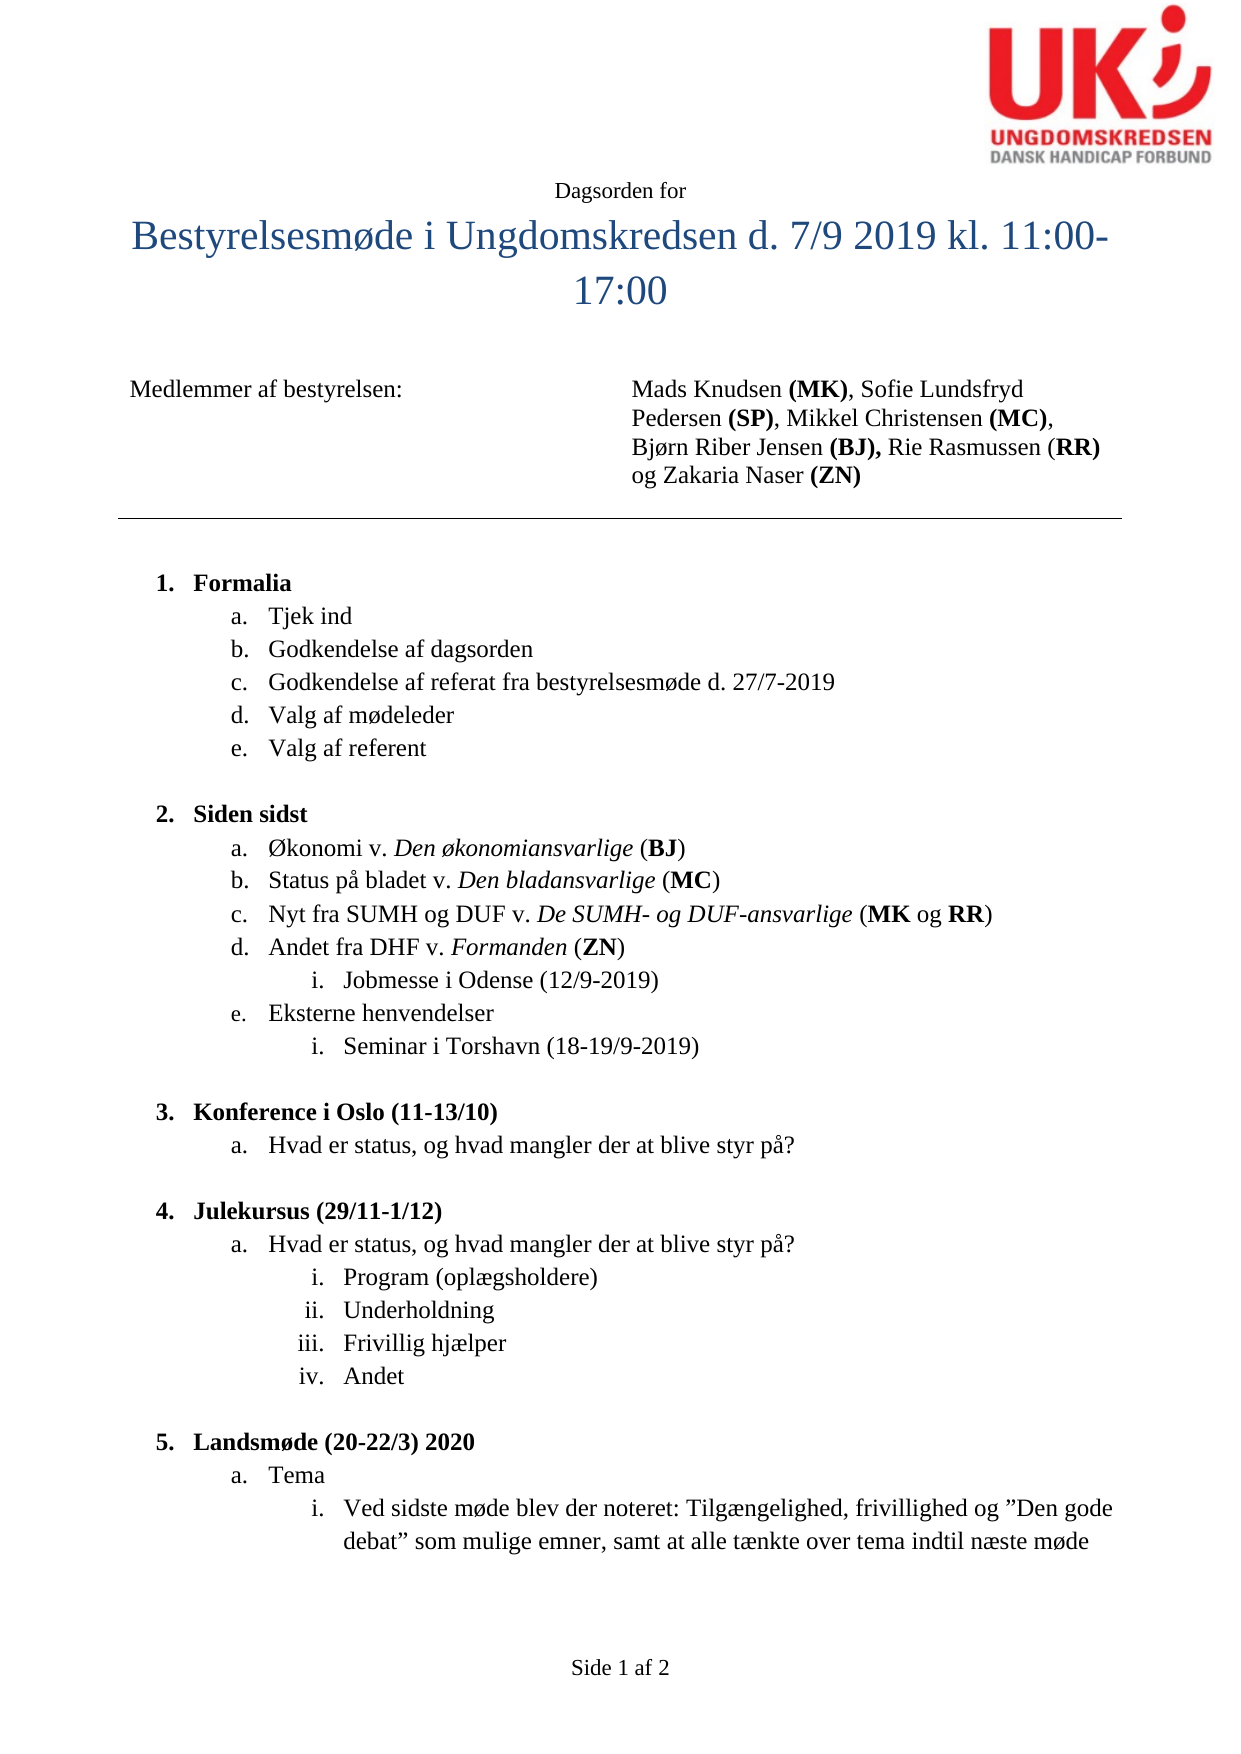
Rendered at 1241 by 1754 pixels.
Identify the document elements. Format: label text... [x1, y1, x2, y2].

list Hvad er status, og hvad mangler der at blive styr på? [231, 1130, 1122, 1158]
list Siden sidst [156, 799, 1122, 828]
list Program (oplægsholdere) [324, 1262, 1122, 1291]
list Valg af referent [231, 733, 1122, 762]
list Frivillig hjælper [324, 1328, 1122, 1357]
list Godkendelse af referat fra bestyrelsesmøde d. 27/7-2019 [231, 667, 1122, 696]
table_header Mads Knudsen (MK), Sofie Lundsfryd Pedersen (SP), Mikkel Christensen (MC), Bjørn Riber Jensen (BJ), Rie Rasmussen (RR) og Zakaria Naser (ZN) [620, 374, 1122, 518]
list Status på bladet v. Den bladansvarlige (MC) [231, 866, 1122, 894]
list Konference i Oslo (11-13/10) [156, 1097, 1122, 1126]
list Formalia [156, 568, 1122, 597]
list Eksterne henvendelser [231, 998, 1122, 1026]
list Jobmesse i Odense (12/9-2019) [324, 965, 1122, 993]
text Dagsorden for Bestyrelsesmøde i Ungdomskredsen d. 7/9 2019 kl. 11:00-17:00 [118, 177, 1122, 349]
list Landsmøde (20-22/3) 2020 [156, 1427, 1122, 1456]
list Tema [231, 1460, 1122, 1489]
list Ved sidste møde blev der noteret: Tilgængelighed, frivillighed og ”Den gode debat” som mulige emner, samt at alle tænkte over tema indtil næste møde [324, 1493, 1122, 1555]
list Underholdning [324, 1295, 1122, 1324]
table_header Medlemmer af bestyrelsen: [118, 374, 620, 518]
list Seminar i Torshavn (18-19/9-2019) [324, 1031, 1122, 1059]
list Nyt fra SUMH og DUF v. De SUMH- og DUF-ansvarlige (MK og RR) [231, 899, 1122, 927]
list Andet [324, 1361, 1122, 1390]
list Julekursus (29/11-1/12) [156, 1196, 1122, 1224]
list Valg af mødeleder [231, 701, 1122, 729]
list Godkendelse af dagsorden [231, 634, 1122, 663]
list Tjek ind [231, 601, 1122, 630]
list Hvad er status, og hvad mangler der at blive styr på? [231, 1229, 1122, 1258]
list Andet fra DHF v. Formanden (ZN) [231, 932, 1122, 960]
list Økonomi v. Den økonomiansvarlige (BJ) [231, 833, 1122, 861]
picture [984, 3, 1215, 166]
